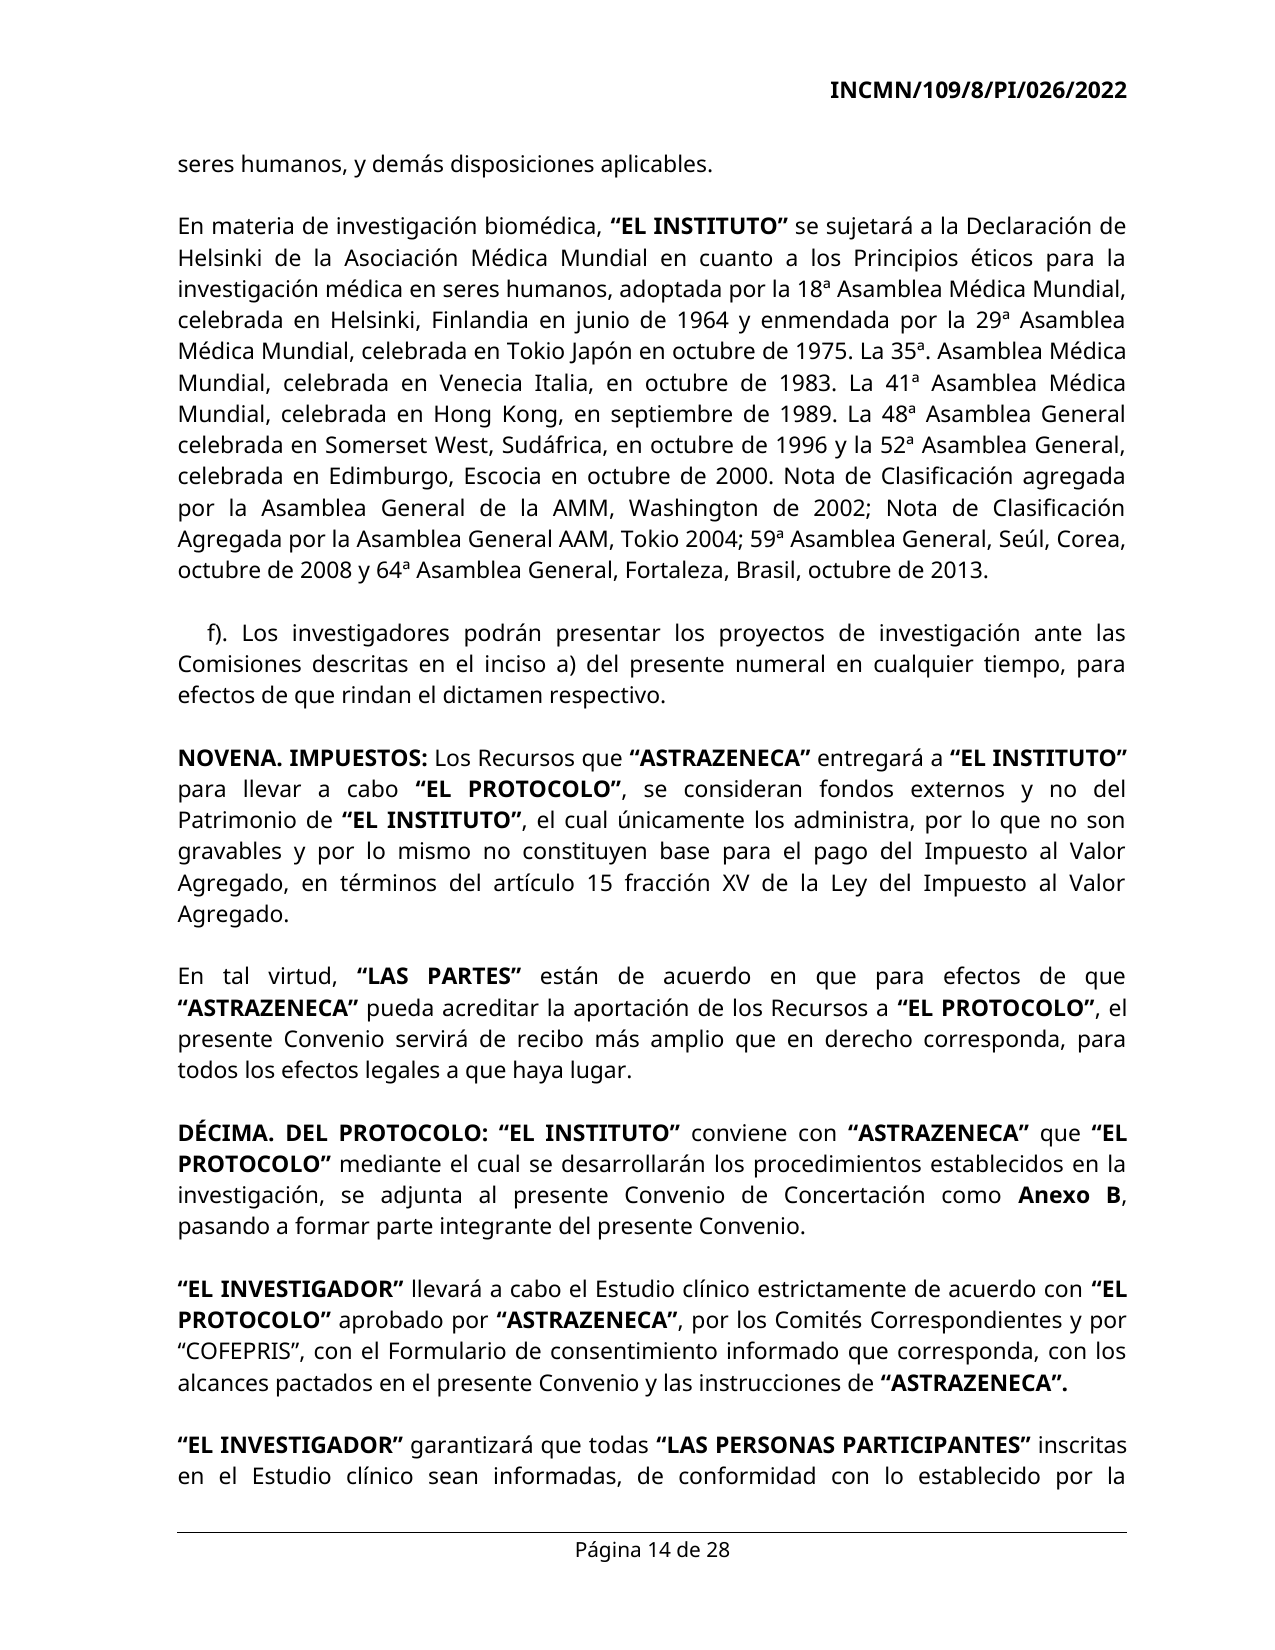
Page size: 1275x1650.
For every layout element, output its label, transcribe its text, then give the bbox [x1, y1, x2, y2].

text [177, 1429, 1127, 1491]
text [177, 148, 1127, 179]
text En materia de investigación biomédica, “EL INSTITUTO” se sujetará a la Declaración de Helsinki de la Asociación Médica Mundial en cuanto a los Principios éticos para la investigación médica en seres humanos, adoptada por la 18ª Asamblea Médica Mundial, celebrada en Helsinki, Finlandia en junio de 1964 y enmendada por la 29ª Asamblea Médica Mundial, celebrada en Tokio Japón en octubre de 1975. La 35ª. Asamblea Médica Mundial, celebrada en Venecia Italia, en octubre de 1983. La 41ª Asamblea Médica Mundial, celebrada en Hong Kong, en septiembre de 1989. La 48ª Asamblea General celebrada en Somerset West, Sudáfrica, en octubre de 1996 y la 52ª Asamblea General, celebrada en Edimburgo, Escocia en octubre de 2000. Nota de Clasificación agregada por la Asamblea General de la AMM, Washington de 2002; Nota de Clasificación Agregada por la Asamblea General AAM, Tokio 2004; 59ª Asamblea General, Seúl, Corea, octubre de 2008 y 64ª Asamblea General, Fortaleza, Brasil, octubre de 2013. [177, 210, 1127, 585]
text DÉCIMA. DEL PROTOCOLO: “EL INSTITUTO” conviene con “ASTRAZENECA” que “EL PROTOCOLO” mediante el cual se desarrollarán los procedimientos establecidos en la investigación, se adjunta al presente Convenio de Concertación como Anexo B, pasando a formar parte integrante del presente Convenio. [177, 1116, 1127, 1241]
text NOVENA. IMPUESTOS: Los Recursos que “ASTRAZENECA” entregará a “EL INSTITUTO” para llevar a cabo “EL PROTOCOLO”, se consideran fondos externos y no del Patrimonio de “EL INSTITUTO”, el cual únicamente los administra, por lo que no son gravables y por lo mismo no constituyen base para el pago del Impuesto al Valor Agregado, en términos del artículo 15 fracción XV de la Ley del Impuesto al Valor Agregado. [177, 741, 1127, 929]
text f). Los investigadores podrán presentar los proyectos de investigación ante las Comisiones descritas en el inciso a) del presente numeral en cualquier tiempo, para efectos de que rindan el dictamen respectivo. [177, 616, 1127, 710]
text En tal virtud, “LAS PARTES” están de acuerdo en que para efectos de que “ASTRAZENECA” pueda acreditar la aportación de los Recursos a “EL PROTOCOLO”, el presente Convenio servirá de recibo más amplio que en derecho corresponda, para todos los efectos legales a que haya lugar. [177, 960, 1127, 1085]
text “EL INVESTIGADOR” llevará a cabo el Estudio clínico estrictamente de acuerdo con “EL PROTOCOLO” aprobado por “ASTRAZENECA”, por los Comités Correspondientes y por “COFEPRIS”, con el Formulario de consentimiento informado que corresponda, con los alcances pactados en el presente Convenio y las instrucciones de “ASTRAZENECA”. [177, 1273, 1127, 1398]
